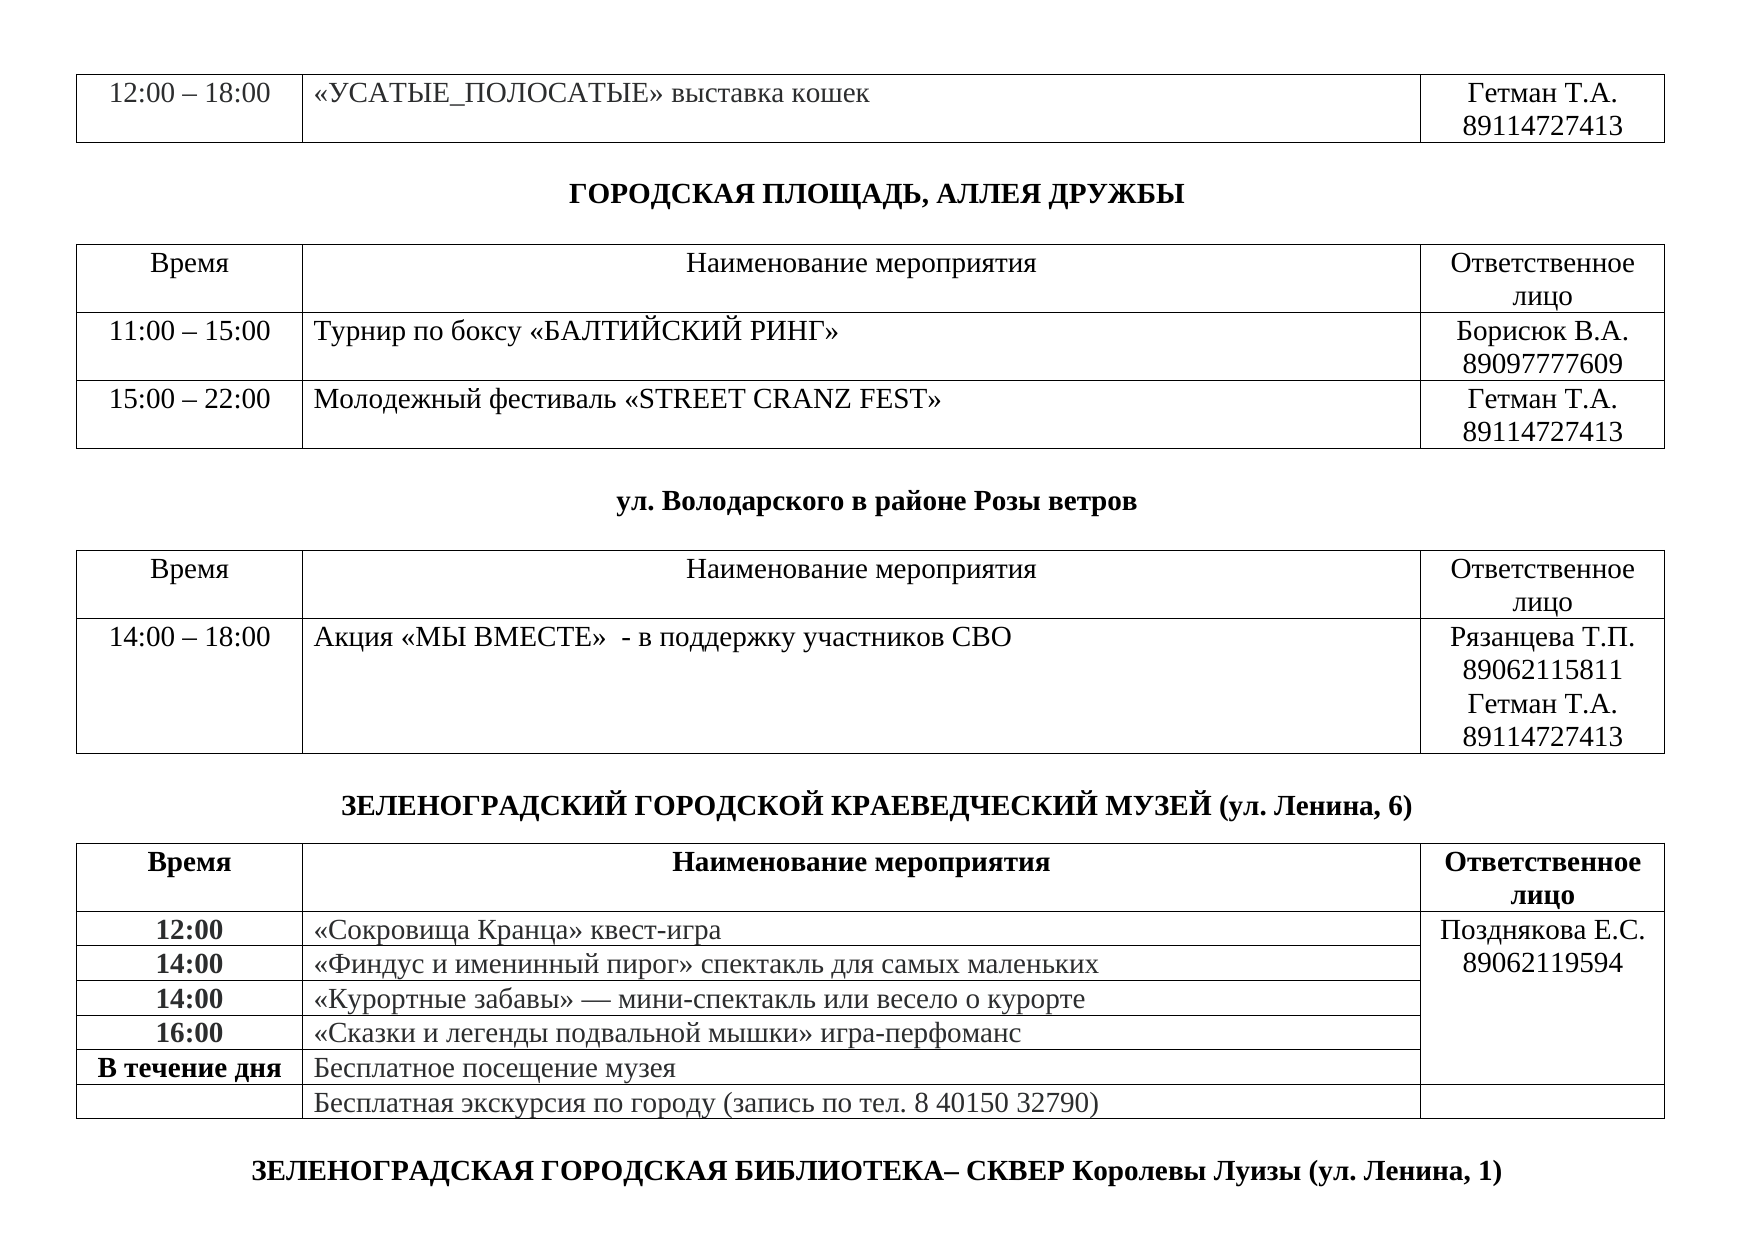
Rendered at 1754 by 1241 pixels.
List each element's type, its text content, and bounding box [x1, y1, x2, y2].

table_cell Рязанцева Т.П. 89062115811 Гетман Т.А. 89114727413 [1421, 619, 1664, 753]
table_cell В течение дня [77, 1050, 302, 1084]
table_cell Бесплатное посещение музея [303, 1050, 1420, 1084]
table_cell 12:00 [77, 912, 302, 945]
table_header Ответственное лицо [1421, 551, 1664, 618]
text ул. Володарского в районе Розы ветров [118, 483, 1636, 516]
table_cell «Финдус и именинный пирог» спектакль для самых маленьких [303, 946, 1420, 980]
table_cell 14:00 [77, 981, 302, 1014]
table_cell 12:00 – 18:00 [77, 75, 302, 142]
table_cell Борисюк В.А. 89097777609 [1421, 313, 1664, 380]
table_cell [77, 1085, 302, 1118]
table_cell Турнир по боксу «БАЛТИЙСКИЙ РИНГ» [303, 313, 1420, 380]
table_cell [1421, 1085, 1664, 1118]
text ЗЕЛЕНОГРАДСКАЯ ГОРОДСКАЯ БИБЛИОТЕКА– СКВЕР Королевы Луизы (ул. Ленина, 1) [118, 1153, 1636, 1186]
table_cell Гетман Т.А. 89114727413 [1421, 381, 1664, 448]
table_cell «Курортные забавы» — мини-спектакль или весело о курорте [303, 981, 1420, 1014]
table_cell Молодежный фестиваль «STREET CRANZ FEST» [303, 381, 1420, 448]
table_cell «УСАТЫЕ_ПОЛОСАТЫЕ» выставка кошек [303, 75, 1420, 142]
table_cell 16:00 [77, 1016, 302, 1049]
table_cell 14:00 [77, 946, 302, 980]
table_cell Гетман Т.А. 89114727413 [1421, 75, 1664, 142]
table_cell 15:00 – 22:00 [77, 381, 302, 448]
text ГОРОДСКАЯ ПЛОЩАДЬ, АЛЛЕЯ ДРУЖБЫ [118, 177, 1636, 210]
table_header Ответственное лицо [1421, 844, 1664, 911]
table_cell 14:00 – 18:00 [77, 619, 302, 753]
table_header Ответственное лицо [1421, 245, 1664, 312]
table_header Время [77, 551, 302, 618]
table_header Наименование мероприятия [303, 844, 1420, 911]
table_cell «Сказки и легенды подвальной мышки» игра-перфоманс [303, 1016, 1420, 1049]
table_cell 11:00 – 15:00 [77, 313, 302, 380]
text ЗЕЛЕНОГРАДСКИЙ ГОРОДСКОЙ КРАЕВЕДЧЕСКИЙ МУЗЕЙ (ул. Ленина, 6) [118, 788, 1636, 821]
table_cell Акция «МЫ ВМЕСТЕ» - в поддержку участников СВО [303, 619, 1420, 753]
table_header Время [77, 245, 302, 312]
table_header Время [77, 844, 302, 911]
table_header Наименование мероприятия [303, 551, 1420, 618]
table_cell Позднякова Е.С. 89062119594 [1421, 912, 1664, 1084]
table_header Наименование мероприятия [303, 245, 1420, 312]
table_cell Бесплатная экскурсия по городу (запись по тел. 8 40150 32790) [303, 1085, 1420, 1118]
table_cell «Сокровища Кранца» квест-игра [303, 912, 1420, 945]
